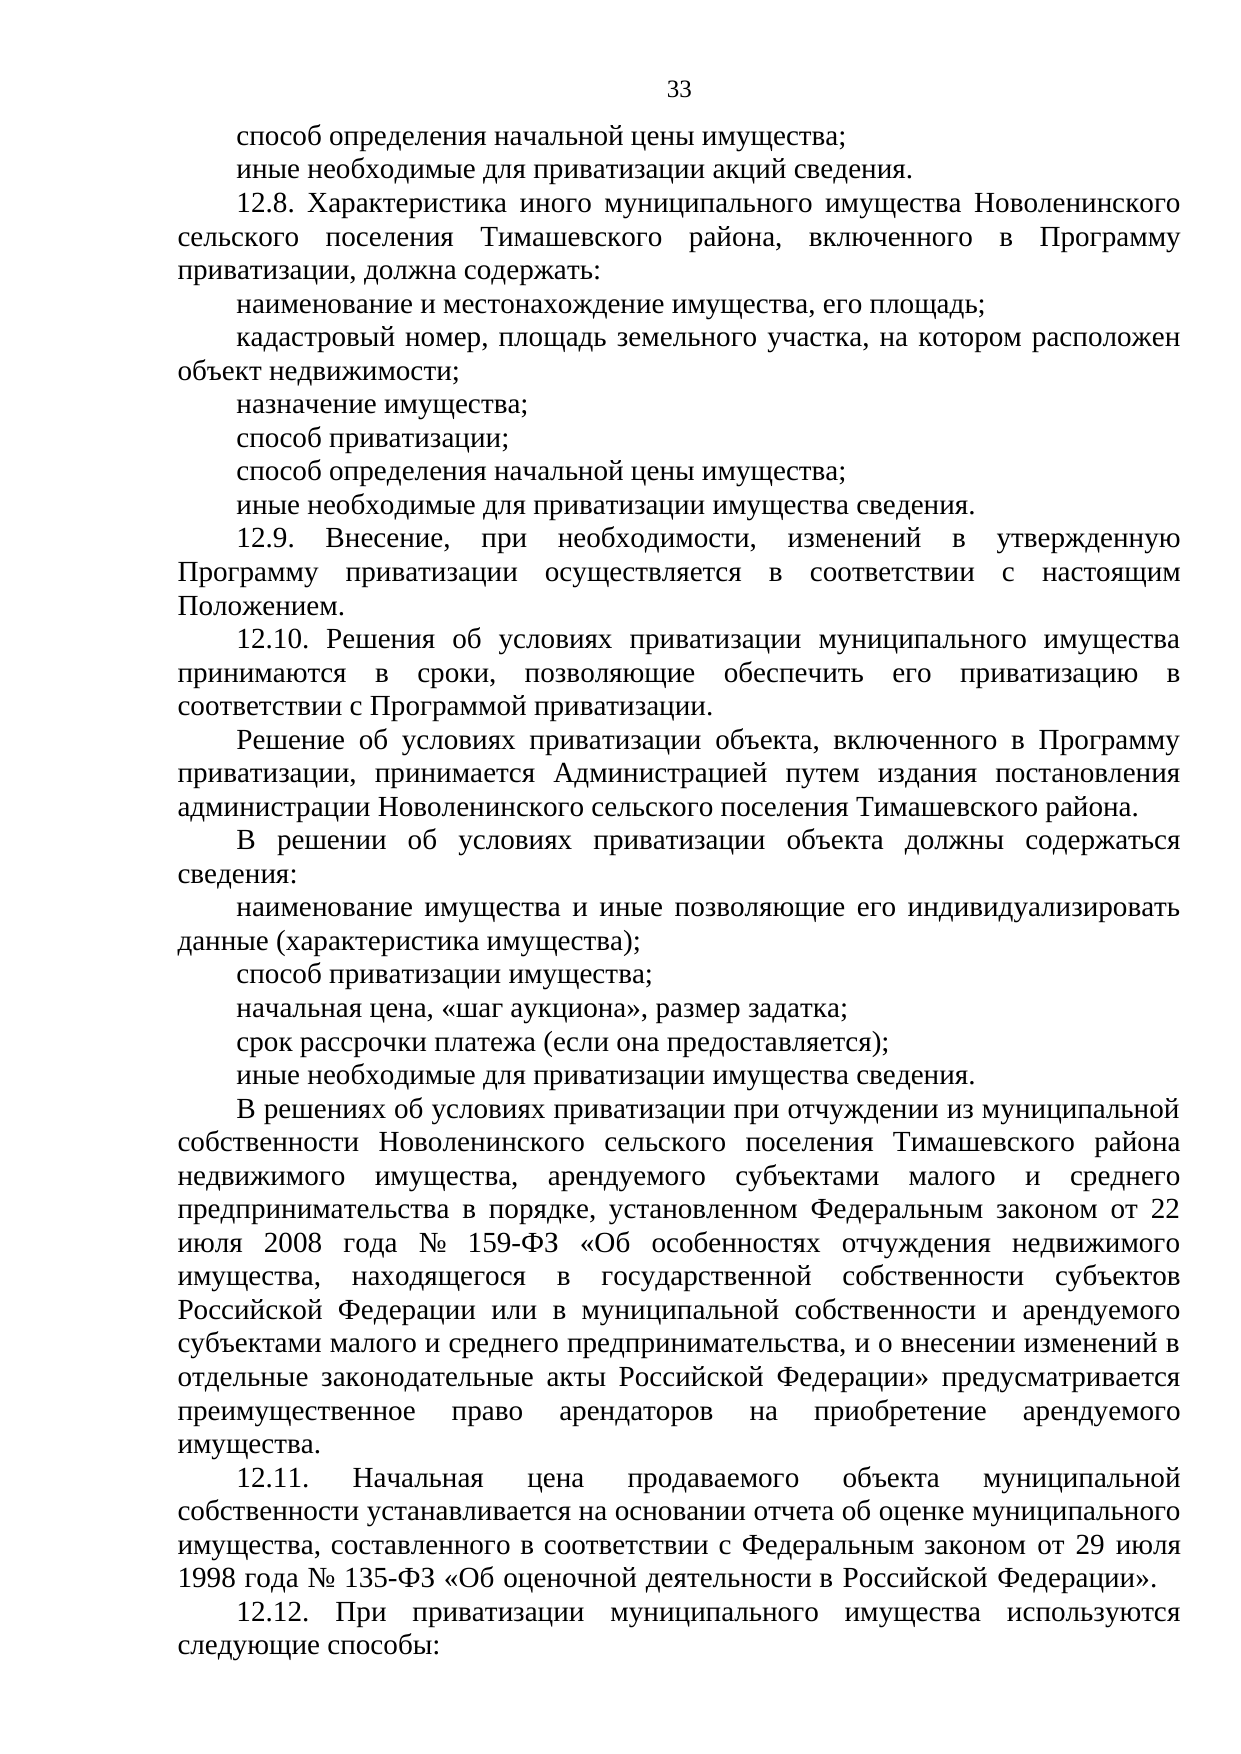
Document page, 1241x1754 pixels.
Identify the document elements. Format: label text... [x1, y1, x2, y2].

text способ определения начальной цены имущества; [177, 118, 1181, 152]
text 12.10. Решения об условиях приватизации муниципального имущества принимаются в сроки, позволяющие обеспечить его приватизацию в соответствии с Программой приватизации. [177, 621, 1181, 722]
text наименование имущества и иные позволяющие его индивидуализировать данные (характеристика имущества); [177, 889, 1181, 957]
text способ приватизации имущества; [177, 957, 1181, 990]
text В решениях об условиях приватизации при отчуждении из муниципальной собственности Новоленинского сельского поселения Тимашевского района недвижимого имущества, арендуемого субъектами малого и среднего предпринимательства в порядке, установленном Федеральным законом от 22 июля 2008 года № 159-ФЗ «Об особенностях отчуждения недвижимого имущества, находящегося в государственной собственности субъектов Российской Федерации или в муниципальной собственности и арендуемого субъектами малого и среднего предпринимательства, и о внесении изменений в отдельные законодательные акты Российской Федерации» предусматривается преимущественное право арендаторов на приобретение арендуемого имущества. [177, 1091, 1181, 1460]
text кадастровый номер, площадь земельного участка, на котором расположен объект недвижимости; [177, 319, 1181, 386]
text иные необходимые для приватизации имущества сведения. [177, 1057, 1181, 1091]
text 12.12. При приватизации муниципального имущества используются следующие способы: [177, 1594, 1181, 1661]
text 12.9. Внесение, при необходимости, изменений в утвержденную Программу приватизации осуществляется в соответствии с настоящим Положением. [177, 521, 1181, 621]
text иные необходимые для приватизации акций сведения. [177, 152, 1181, 185]
text 12.11. Начальная цена продаваемого объекта муниципальной собственности устанавливается на основании отчета об оценке муниципального имущества, составленного в соответствии с Федеральным законом от 29 июля 1998 года № 135-ФЗ «Об оценочной деятельности в Российской Федерации». [177, 1460, 1181, 1594]
text способ определения начальной цены имущества; [177, 453, 1181, 487]
text начальная цена, «шаг аукциона», размер задатка; [177, 990, 1181, 1024]
text В решении об условиях приватизации объекта должны содержаться сведения: [177, 822, 1181, 889]
text способ приватизации; [177, 420, 1181, 453]
text Решение об условиях приватизации объекта, включенного в Программу приватизации, принимается Администрацией путем издания постановления администрации Новоленинского сельского поселения Тимашевского района. [177, 722, 1181, 822]
text назначение имущества; [177, 386, 1181, 420]
text 12.8. Характеристика иного муниципального имущества Новоленинского сельского поселения Тимашевского района, включенного в Программу приватизации, должна содержать: [177, 185, 1181, 286]
text срок рассрочки платежа (если она предоставляется); [177, 1024, 1181, 1057]
text иные необходимые для приватизации имущества сведения. [177, 487, 1181, 521]
text наименование и местонахождение имущества, его площадь; [177, 286, 1181, 319]
